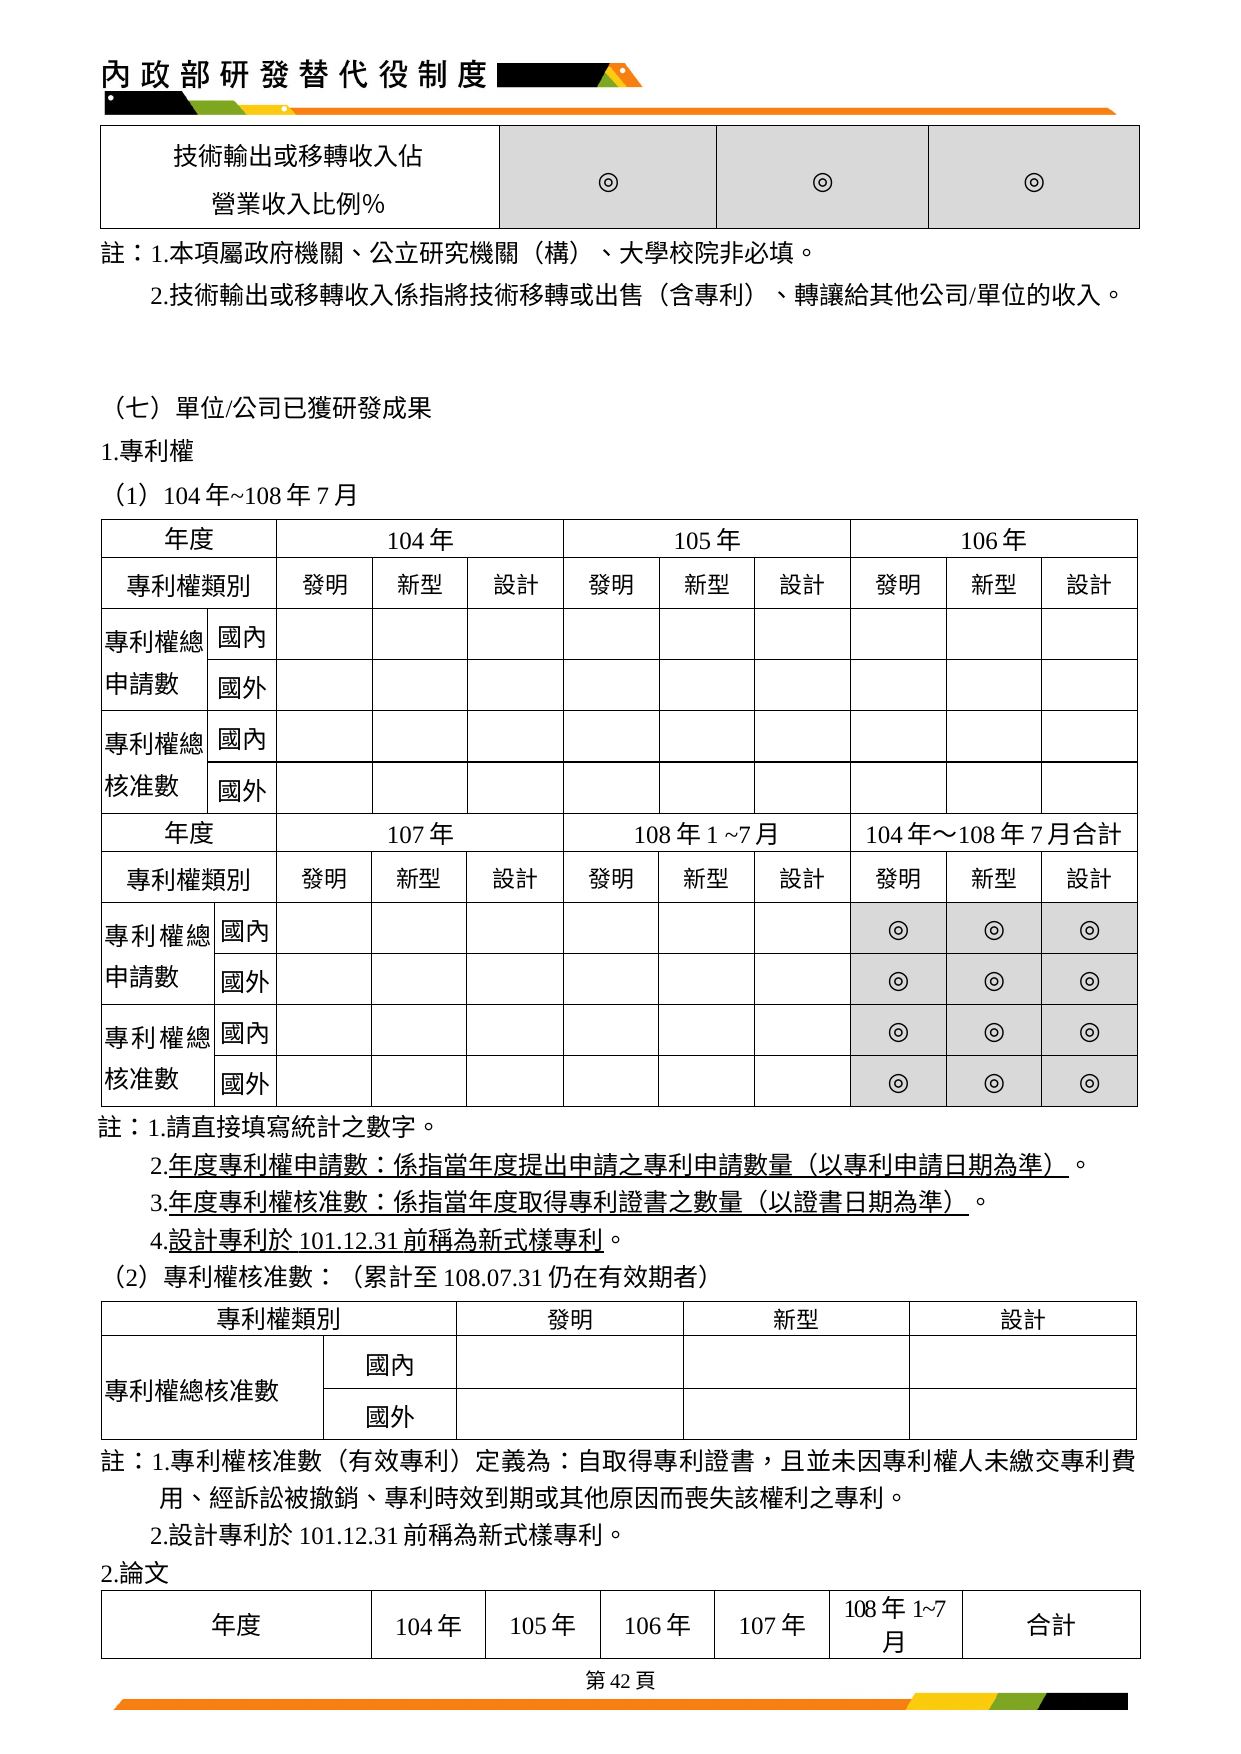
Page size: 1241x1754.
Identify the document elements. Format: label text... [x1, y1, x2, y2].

table_cell 發明 [564, 558, 659, 608]
table_cell [910, 1389, 1136, 1439]
table_cell [277, 660, 372, 710]
table_cell [564, 903, 658, 953]
table_header 105年 [564, 520, 850, 557]
table_cell 國內 [215, 1005, 276, 1055]
table_cell [564, 609, 659, 659]
table_cell [947, 711, 1041, 761]
text （七）單位/公司已獲研發成果 [100, 387, 1140, 425]
table_cell [660, 609, 754, 659]
table_cell 新型 [947, 558, 1041, 608]
table_cell ◎ [500, 126, 716, 228]
table_cell [564, 660, 659, 710]
table_cell 設計 [1042, 558, 1137, 608]
text 2.技術輸出或移轉收入係指將技術移轉或出售（含專利）、轉讓給其他公司/單位的收入。 [150, 271, 1140, 312]
table_cell [755, 711, 850, 761]
table_cell [373, 609, 467, 659]
table_cell 專利權總申請數 [102, 609, 207, 710]
table_cell [755, 1005, 850, 1055]
table_cell ◎ [947, 1005, 1041, 1055]
table_cell ◎ [851, 954, 946, 1004]
table_cell [755, 609, 850, 659]
picture [113, 1659, 1128, 1713]
table_cell [755, 954, 850, 1004]
table_cell ◎ [717, 126, 928, 228]
table_cell [1042, 763, 1137, 812]
table_cell [564, 763, 659, 812]
table_cell [373, 660, 467, 710]
table_cell [660, 711, 754, 761]
table_cell ◎ [929, 126, 1139, 228]
table_cell 發明 [277, 558, 372, 608]
table_cell 專利權總申請數 [102, 903, 214, 1004]
text 2.論文 [100, 1552, 1140, 1590]
table_cell [468, 609, 563, 659]
table_cell [564, 711, 659, 761]
table_cell [947, 609, 1041, 659]
table_header 新型 [684, 1302, 909, 1335]
text 2.年度專利權申請數：係指當年度提出申請之專利申請數量（以專利申請日期為準）。 [150, 1145, 1140, 1182]
text 2.設計專利於101.12.31前稱為新式樣專利。 [150, 1515, 1140, 1552]
table_cell 國內 [215, 903, 276, 953]
table_cell 國外 [208, 763, 276, 812]
table_cell 新型 [659, 852, 754, 902]
table_cell [684, 1336, 909, 1388]
table_cell [277, 1005, 371, 1055]
table_cell 發明 [564, 852, 658, 902]
table_cell 設計 [468, 558, 563, 608]
table_cell [564, 1005, 658, 1055]
table_cell [467, 1056, 563, 1106]
table_cell 國內 [208, 711, 276, 761]
text （2）專利權核准數：（累計至108.07.31仍在有效期者） [100, 1257, 1140, 1295]
table_cell 新型 [660, 558, 754, 608]
table_cell 專利權總核准數 [102, 1005, 214, 1106]
text 1.專利權 [100, 431, 1140, 469]
table_header 發明 [457, 1302, 683, 1335]
table_cell 技術輸出或移轉收入佔 營業收入比例％ [101, 126, 499, 228]
table_cell [851, 660, 946, 710]
table_cell [1042, 660, 1137, 710]
table_header 專利權類別 [102, 1302, 456, 1335]
table_cell 國內 [324, 1336, 456, 1388]
picture [100, 59, 1117, 123]
table_cell [910, 1336, 1136, 1388]
table_header 104年 [277, 520, 563, 557]
table_cell [851, 763, 946, 812]
text 註：1.請直接填寫統計之數字。 [97, 1107, 1140, 1145]
table_cell [659, 954, 754, 1004]
table_cell 104年～108年7月合計 [851, 814, 1137, 851]
table_cell ◎ [1042, 1005, 1137, 1055]
table_cell [659, 903, 754, 953]
table_cell [468, 711, 563, 761]
table_cell 設計 [755, 558, 850, 608]
text 註：1.專利權核准數（有效專利）定義為：自取得專利證書，且並未因專利權人未繳交專利費用、經訴訟被撤銷、專利時效到期或其他原因而喪失該權利之專利。 [100, 1440, 1140, 1515]
table_cell 新型 [947, 852, 1041, 902]
table_cell [467, 1005, 563, 1055]
table_cell [851, 711, 946, 761]
table_cell [372, 1056, 466, 1106]
table_cell [851, 609, 946, 659]
table_cell 新型 [372, 852, 466, 902]
table_cell [659, 1056, 754, 1106]
table_cell 專利權總核准數 [102, 1336, 323, 1439]
text 註：1.本項屬政府機關、公立研究機關（構）、大學校院非必填。 [100, 229, 1140, 271]
table_cell [755, 903, 850, 953]
table_cell ◎ [1042, 903, 1137, 953]
table_cell [372, 903, 466, 953]
text （1）104年~108年7月 [100, 475, 1140, 512]
table_cell [1042, 711, 1137, 761]
table_cell ◎ [947, 903, 1041, 953]
table_cell ◎ [1042, 954, 1137, 1004]
table_cell 發明 [851, 852, 946, 902]
table_cell [564, 954, 658, 1004]
table_cell [947, 660, 1041, 710]
table_cell [277, 609, 372, 659]
table_cell [660, 660, 754, 710]
table_cell [372, 954, 466, 1004]
table_cell 設計 [1042, 852, 1137, 902]
table_cell [468, 660, 563, 710]
table_header 設計 [910, 1302, 1136, 1335]
table_header 104年 [372, 1591, 485, 1658]
table_cell [467, 954, 563, 1004]
table_cell ◎ [851, 903, 946, 953]
table_cell [947, 763, 1041, 812]
table_cell [755, 660, 850, 710]
table_header 108年1~7月 [830, 1591, 962, 1658]
table_cell [373, 763, 467, 812]
table_cell [755, 763, 850, 812]
table_cell 發明 [277, 852, 371, 902]
text 4.設計專利於101.12.31前稱為新式樣專利。 [150, 1220, 1140, 1257]
table_cell [277, 711, 372, 761]
table_header 106年 [601, 1591, 714, 1658]
table_cell [684, 1389, 909, 1439]
table_cell [277, 903, 371, 953]
table_cell 年度 [102, 814, 276, 851]
table_cell 國內 [208, 609, 276, 659]
table_cell [659, 1005, 754, 1055]
table_cell 國外 [215, 954, 276, 1004]
table_cell [457, 1336, 683, 1388]
table_cell [457, 1389, 683, 1439]
table_header 年度 [102, 520, 276, 557]
table_cell [277, 763, 372, 812]
table_cell ◎ [851, 1005, 946, 1055]
table_cell 專利權類別 [102, 852, 276, 902]
table_header 105年 [486, 1591, 600, 1658]
table_cell ◎ [1042, 1056, 1137, 1106]
table_cell [468, 763, 563, 812]
table_cell ◎ [851, 1056, 946, 1106]
table_cell 新型 [373, 558, 467, 608]
table_header 107年 [715, 1591, 829, 1658]
table_cell [467, 903, 563, 953]
table_cell ◎ [947, 954, 1041, 1004]
table_cell 國外 [215, 1056, 276, 1106]
table_cell [277, 1056, 371, 1106]
table_cell 專利權總核准數 [102, 711, 207, 812]
table_cell [277, 954, 371, 1004]
table_cell 設計 [755, 852, 850, 902]
table_cell [373, 711, 467, 761]
table_cell 專利權類別 [102, 558, 276, 608]
text 3.年度專利權核准數：係指當年度取得專利證書之數量（以證書日期為準）。 [150, 1182, 1140, 1220]
table_header 106年 [851, 520, 1137, 557]
table_cell [660, 763, 754, 812]
table_cell [564, 1056, 658, 1106]
table_header 年度 [102, 1591, 371, 1658]
table_cell [755, 1056, 850, 1106]
table_cell [1042, 609, 1137, 659]
table_cell 108年1 ~7月 [564, 814, 850, 851]
table_cell 設計 [467, 852, 563, 902]
table_cell 國外 [208, 660, 276, 710]
table_cell 發明 [851, 558, 946, 608]
table_cell 107年 [277, 814, 563, 851]
table_cell ◎ [947, 1056, 1041, 1106]
table_cell [372, 1005, 466, 1055]
table_cell 國外 [324, 1389, 456, 1439]
table_header 合計 [963, 1591, 1140, 1658]
